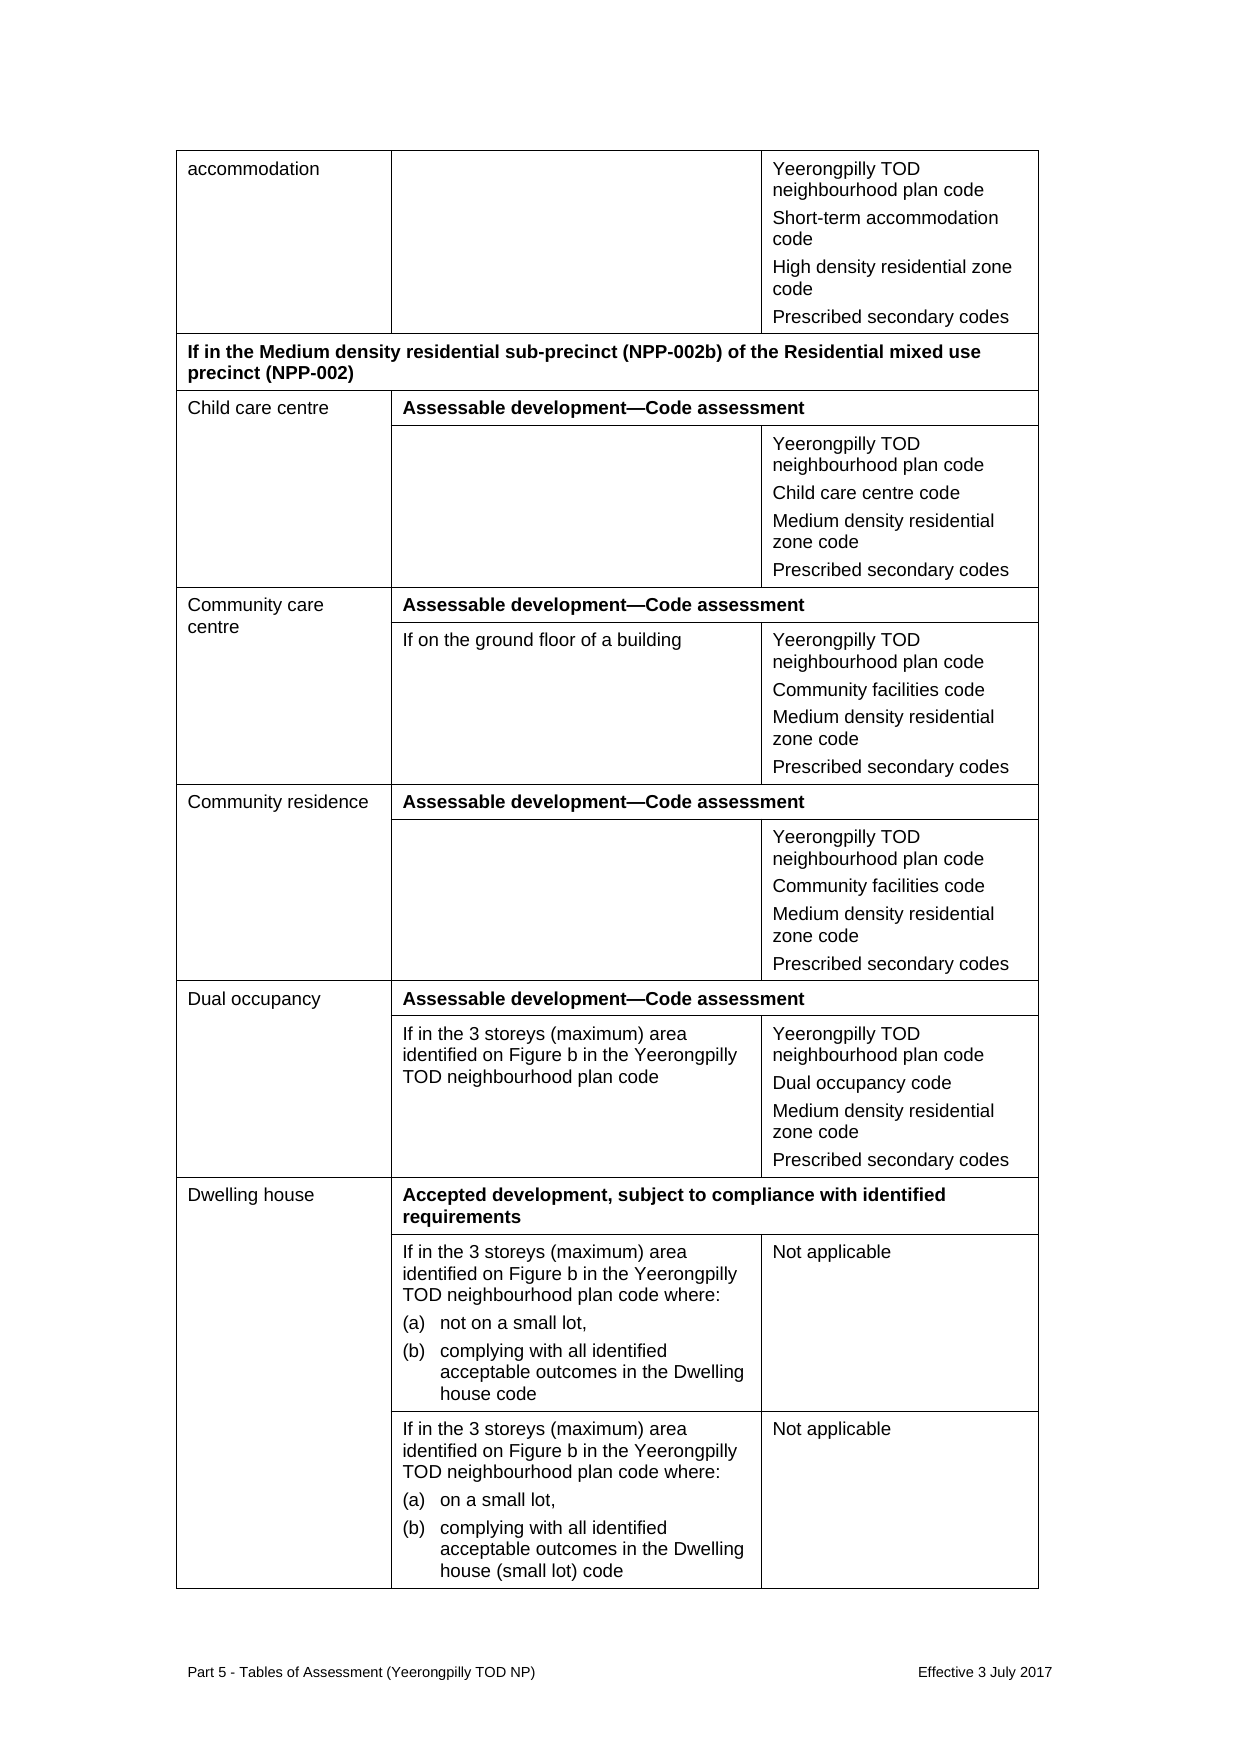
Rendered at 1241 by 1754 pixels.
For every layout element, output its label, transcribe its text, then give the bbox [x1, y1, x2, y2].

table_cell Yeerongpilly TOD neighbourhood plan code Community facilities code Medium density residential zone code Prescribed secondary codes [762, 820, 1038, 980]
table_cell Dual occupancy [177, 981, 391, 1177]
table_cell If on the ground floor of a building [392, 623, 761, 783]
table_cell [177, 151, 391, 333]
table_cell Not applicable [762, 1235, 1038, 1411]
table_cell Assessable development—Code assessment [392, 981, 1038, 1015]
table_cell If in the Medium density residential sub-precinct (NPP-002b) of the Residential mixed use precinct (NPP-002) [177, 334, 1038, 390]
table_cell Yeerongpilly TOD neighbourhood plan code Child care centre code Medium density residential zone code Prescribed secondary codes [762, 426, 1038, 587]
table_cell [392, 820, 761, 980]
table_cell If in the 3 storeys (maximum) area identified on Figure b in the Yeerongpilly TOD neighbourhood plan code where: on a small lot, complying with all identified acceptable outcomes in the Dwelling house (small lot) code [392, 1412, 761, 1588]
table_cell If in the 3 storeys (maximum) area identified on Figure b in the Yeerongpilly TOD neighbourhood plan code [392, 1016, 761, 1177]
table_cell Assessable development—Code assessment [392, 785, 1038, 818]
table_cell If in the 3 storeys (maximum) area identified on Figure b in the Yeerongpilly TOD neighbourhood plan code where: not on a small lot, complying with all identified acceptable outcomes in the Dwelling house code [392, 1235, 761, 1411]
table_cell Dwelling house [177, 1178, 391, 1588]
table_cell Assessable development—Code assessment [392, 588, 1038, 622]
table_cell Community residence [177, 785, 391, 980]
table_cell [392, 151, 761, 333]
table_cell Yeerongpilly TOD neighbourhood plan code Short-term accommodation code High density residential zone code Prescribed secondary codes [762, 151, 1038, 333]
table_cell Yeerongpilly TOD neighbourhood plan code Dual occupancy code Medium density residential zone code Prescribed secondary codes [762, 1016, 1038, 1177]
table_cell Not applicable [762, 1412, 1038, 1588]
table_cell Accepted development, subject to compliance with identified requirements [392, 1178, 1038, 1234]
table_cell [392, 426, 761, 587]
table_cell Child care centre [177, 391, 391, 587]
table_cell Yeerongpilly TOD neighbourhood plan code Community facilities code Medium density residential zone code Prescribed secondary codes [762, 623, 1038, 783]
table_cell Community care centre [177, 588, 391, 783]
table_cell Assessable development—Code assessment [392, 391, 1038, 425]
